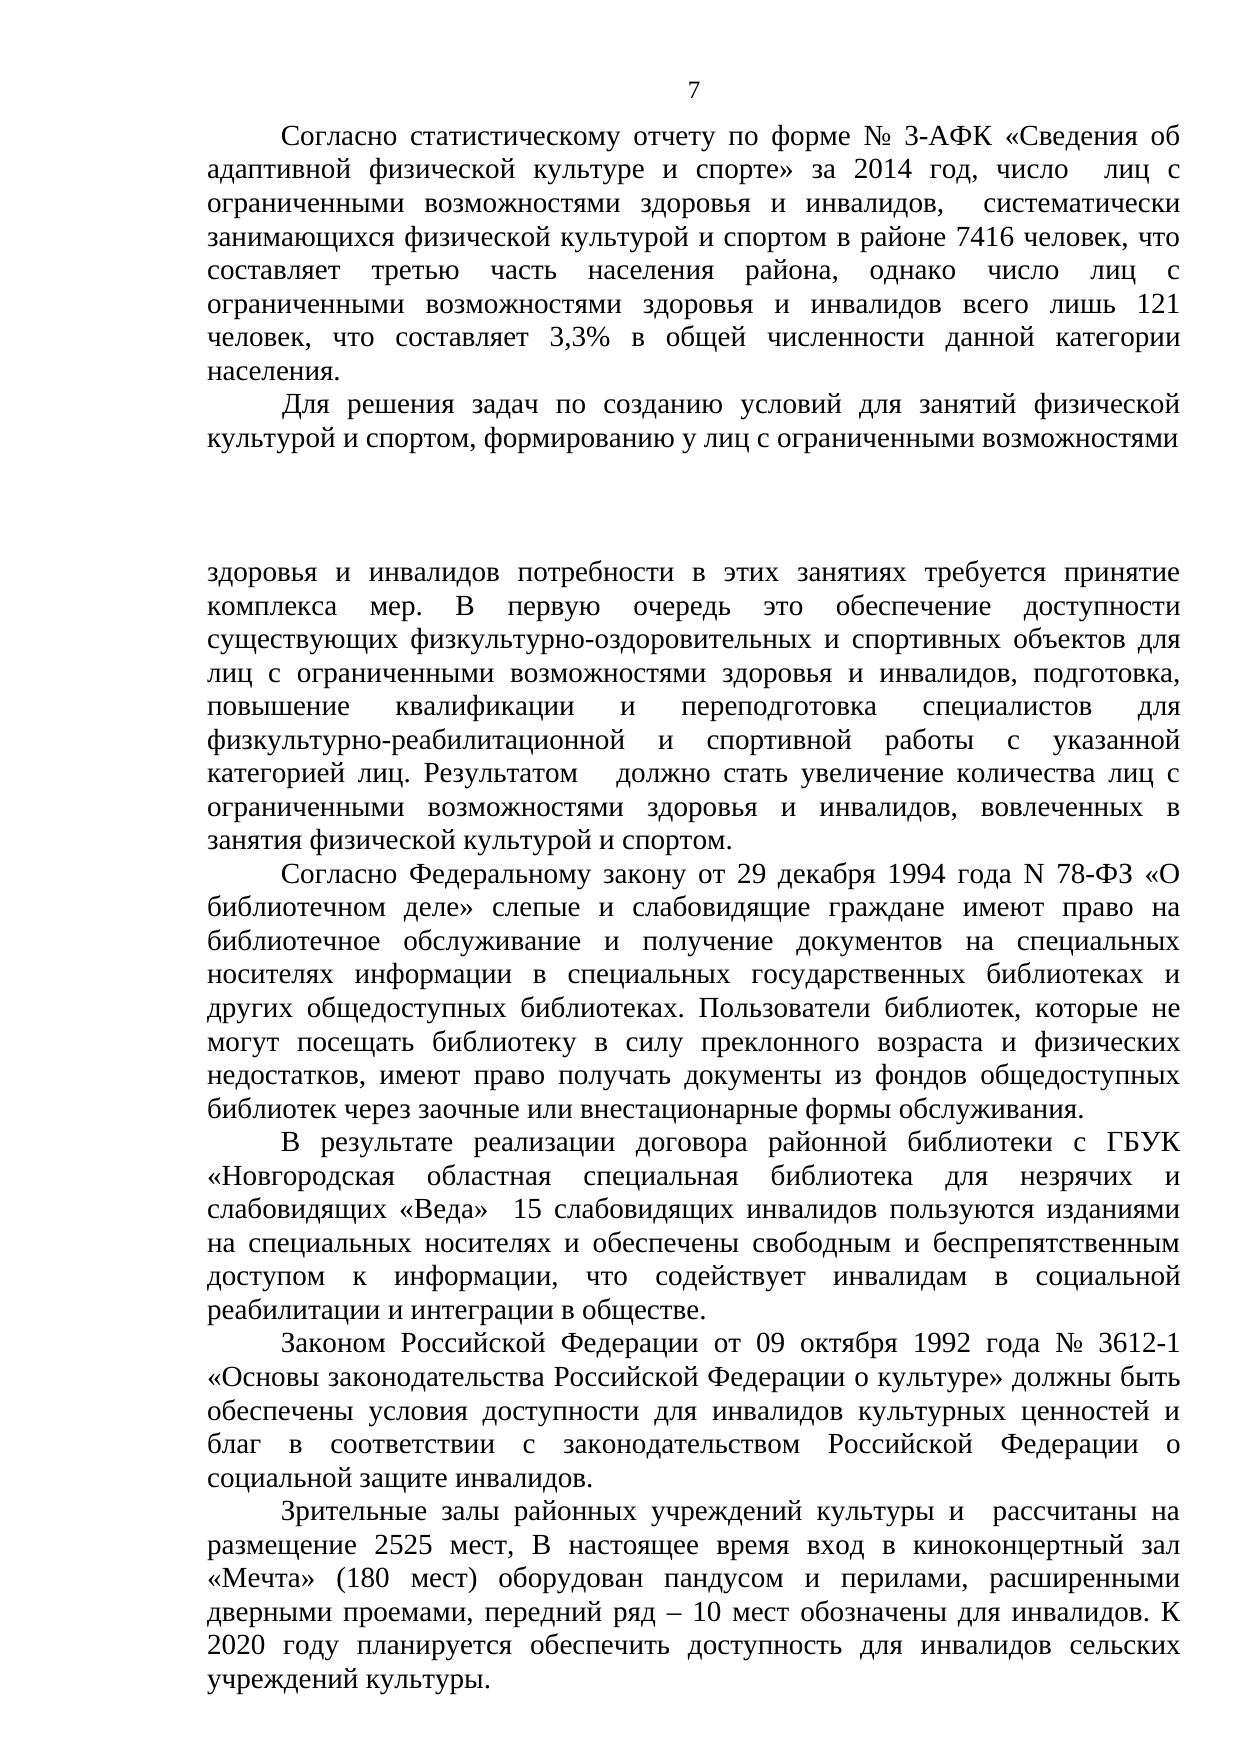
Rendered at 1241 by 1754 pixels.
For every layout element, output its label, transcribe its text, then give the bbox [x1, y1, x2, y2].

text Согласно статистическому отчету по форме № 3-АФК «Сведения об адаптивной физической культуре и спорте» за 2014 год, число лиц с ограниченными возможностями здоровья и инвалидов, систематически занимающихся физической культурой и спортом в районе 7416 человек, что составляет третью часть населения района, однако число лиц с ограниченными возможностями здоровья и инвалидов всего лишь 121 человек, что составляет 3,3% в общей численности данной категории населения. [207, 118, 1181, 386]
text здоровья и инвалидов потребности в этих занятиях требуется принятие комплекса мер. В первую очередь это обеспечение доступности существующих физкультурно-оздоровительных и спортивных объектов для лиц с ограниченными возможностями здоровья и инвалидов, подготовка, повышение квалификации и переподготовка специалистов для физкультурно-реабилитационной и спортивной работы с указанной категорией лиц. Результатом должно стать увеличение количества лиц с ограниченными возможностями здоровья и инвалидов, вовлеченных в занятия физической культурой и спортом. [207, 554, 1181, 856]
text В результате реализации договора районной библиотеки с ГБУК «Новгородская областная специальная библиотека для незрячих и слабовидящих «Веда» 15 слабовидящих инвалидов пользуются изданиями на специальных носителях и обеспечены свободным и беспрепятственным доступом к информации, что содействует инвалидам в социальной реабилитации и интеграции в обществе. [207, 1124, 1181, 1326]
text Согласно Федеральному закону от 29 декабря 1994 года N 78-ФЗ «О библиотечном деле» слепые и слабовидящие граждане имеют право на библиотечное обслуживание и получение документов на специальных носителях информации в специальных государственных библиотеках и других общедоступных библиотеках. Пользователи библиотек, которые не могут посещать библиотеку в силу преклонного возраста и физических недостатков, имеют право получать документы из фондов общедоступных библиотек через заочные или внестационарные формы обслуживания. [207, 856, 1181, 1124]
text Зрительные залы районных учреждений культуры и рассчитаны на размещение 2525 мест, В настоящее время вход в киноконцертный зал «Мечта» (180 мест) оборудован пандусом и перилами, расширенными дверными проемами, передний ряд – 10 мест обозначены для инвалидов. К 2020 году планируется обеспечить доступность для инвалидов сельских учреждений культуры. [207, 1493, 1181, 1694]
text Для решения задач по созданию условий для занятий физической культурой и спортом, формированию у лиц с ограниченными возможностями [207, 386, 1181, 453]
text Законом Российской Федерации от 09 октября 1992 года № 3612-1 «Основы законодательства Российской Федерации о культуре» должны быть обеспечены условия доступности для инвалидов культурных ценностей и благ в соответствии с законодательством Российской Федерации о социальной защите инвалидов. [207, 1326, 1181, 1493]
